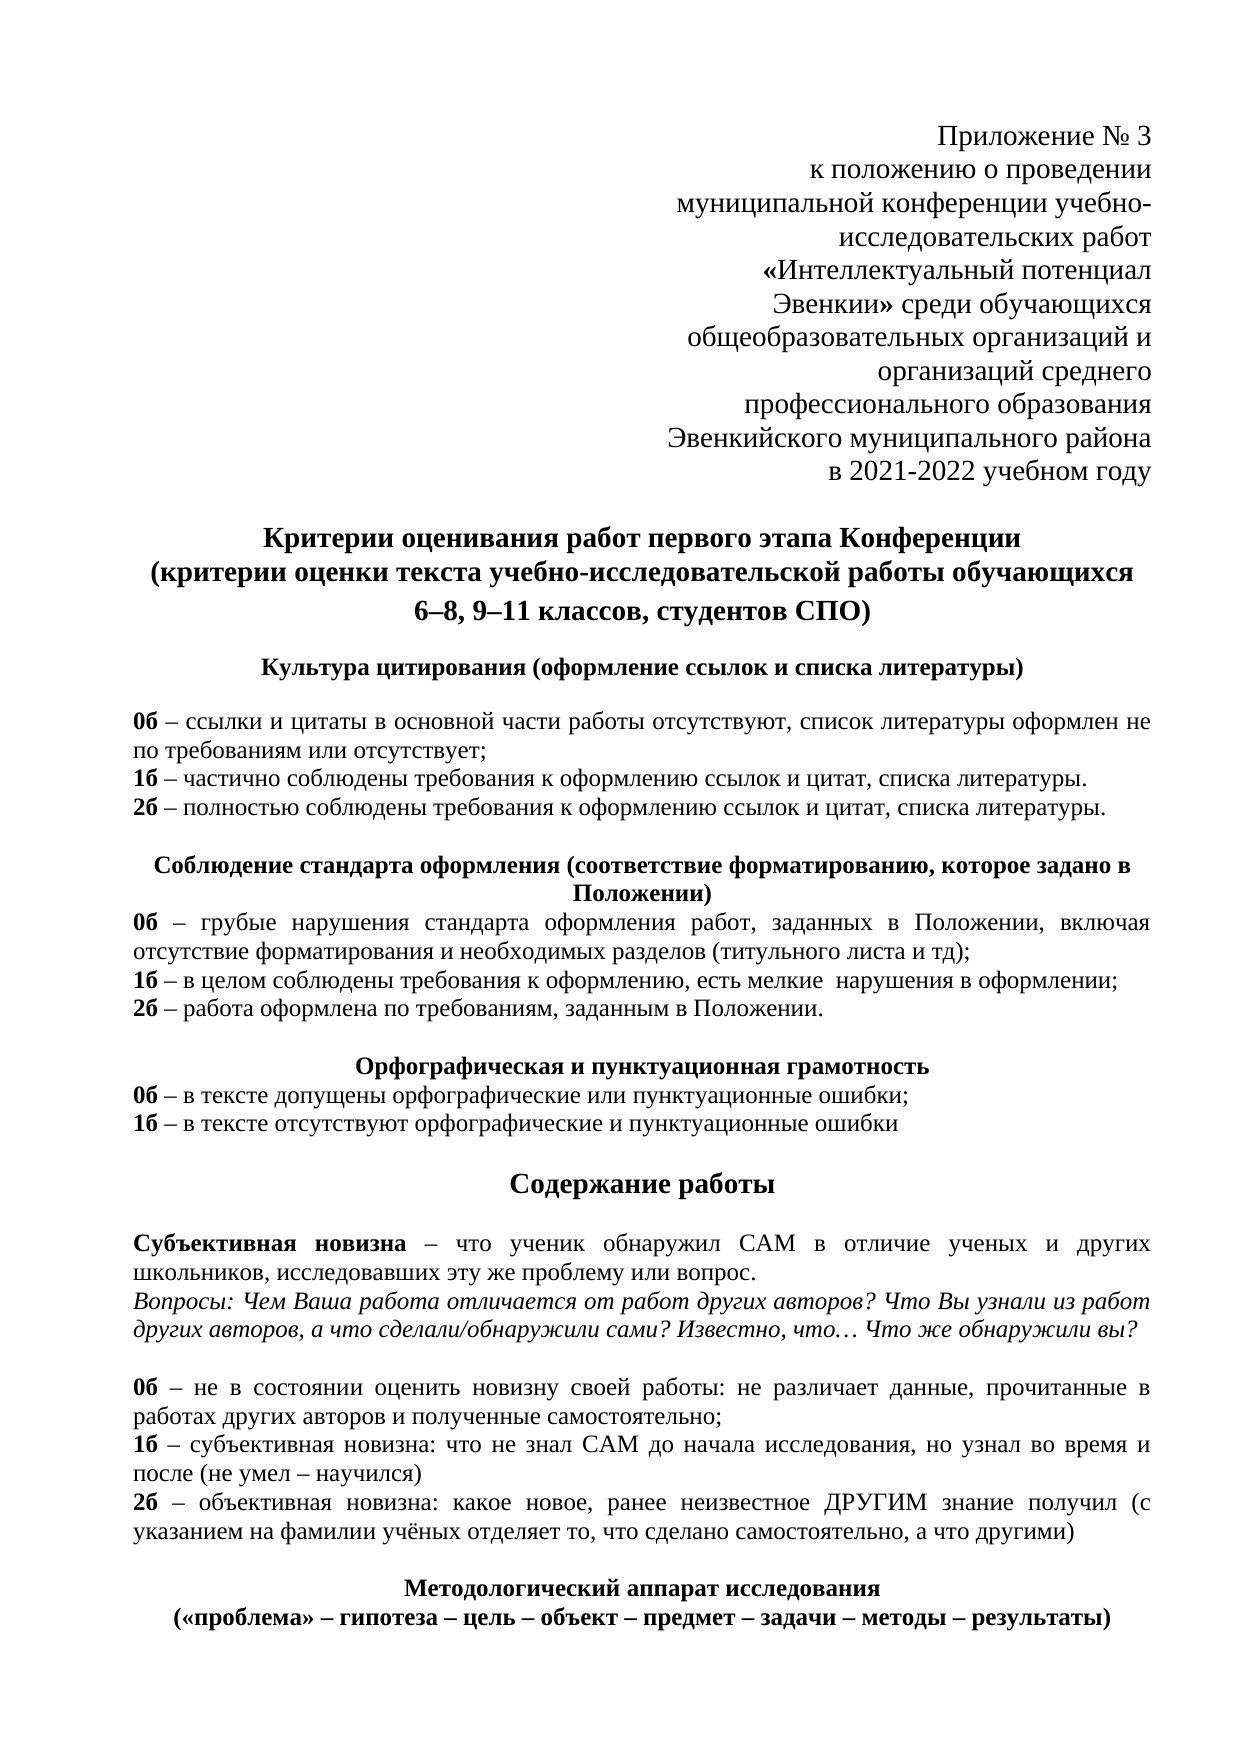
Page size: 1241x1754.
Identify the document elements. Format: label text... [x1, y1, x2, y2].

text 2б – работа оформлена по требованиям, заданным в Положении. [133, 993, 1152, 1022]
text Культура цитирования (оформление ссылок и списка литературы) [133, 652, 1152, 681]
text 2б – объективная новизна: какое новое, ранее неизвестное ДРУГИМ знание получил (с указанием на фамилии учёных отделяет то, что сделано самостоятельно, а что другими) [133, 1487, 1152, 1544]
text Соблюдение стандарта оформления (соответствие форматированию, которое задано в Положении) [133, 850, 1152, 907]
text 0б – не в состоянии оценить новизну своей работы: не различает данные, прочитанные в работах других авторов и полученные самостоятельно; [133, 1372, 1152, 1429]
text 0б – грубые нарушения стандарта оформления работ, заданных в Положении, включая отсутствие форматирования и необходимых разделов (титульного листа и тд); [133, 907, 1152, 965]
text 1б – в тексте отсутствуют орфографические и пунктуационные ошибки [133, 1108, 1152, 1137]
text 0б – ссылки и цитаты в основной части работы отсутствуют, список литературы оформлен не по требованиям или отсутствует; [133, 706, 1152, 763]
text 1б – частично соблюдены требования к оформлению ссылок и цитат, списка литературы. [133, 763, 1152, 792]
text Субъективная новизна – что ученик обнаружил САМ в отличие ученых и других школьников, исследовавших эту же проблему или вопрос. [133, 1228, 1152, 1286]
text Приложение № 3 [664, 118, 1152, 152]
text Орфографическая и пунктуационная грамотность [133, 1051, 1152, 1080]
text 1б – субъективная новизна: что не знал САМ до начала исследования, но узнал во время и после (не умел – научился) [133, 1429, 1152, 1487]
text Критерии оценивания работ первого этапа Конференции [133, 521, 1152, 554]
text Содержание работы [133, 1166, 1152, 1199]
text 0б – в тексте допущены орфографические или пунктуационные ошибки; [133, 1080, 1152, 1108]
text («проблема» – гипотеза – цель – объект – предмет – задачи – методы – результаты) [133, 1602, 1152, 1631]
text 1б – в целом соблюдены требования к оформлению, есть мелкие нарушения в оформлении; [133, 965, 1152, 993]
text (критерии оценки текста учебно-исследовательской работы обучающихся 6–8, 9–11 классов, студентов СПО) [133, 554, 1152, 626]
text 2б – полностью соблюдены требования к оформлению ссылок и цитат, списка литературы. [133, 792, 1152, 821]
text Вопросы: Чем Ваша работа отличается от работ других авторов? Что Вы узнали из работ других авторов, а что сделали/обнаружили сами? Известно, что… Что же обнаружили вы? [133, 1286, 1152, 1343]
text Методологический аппарат исследования [133, 1573, 1152, 1602]
text к положению о проведении муниципальной конференции учебно-исследовательских работ «Интеллектуальный потенциал Эвенкии» среди обучающихся общеобразовательных организаций и организаций среднего профессионального образования Эвенкийского муниципального района в 2021-2022 учебном году [664, 152, 1152, 487]
